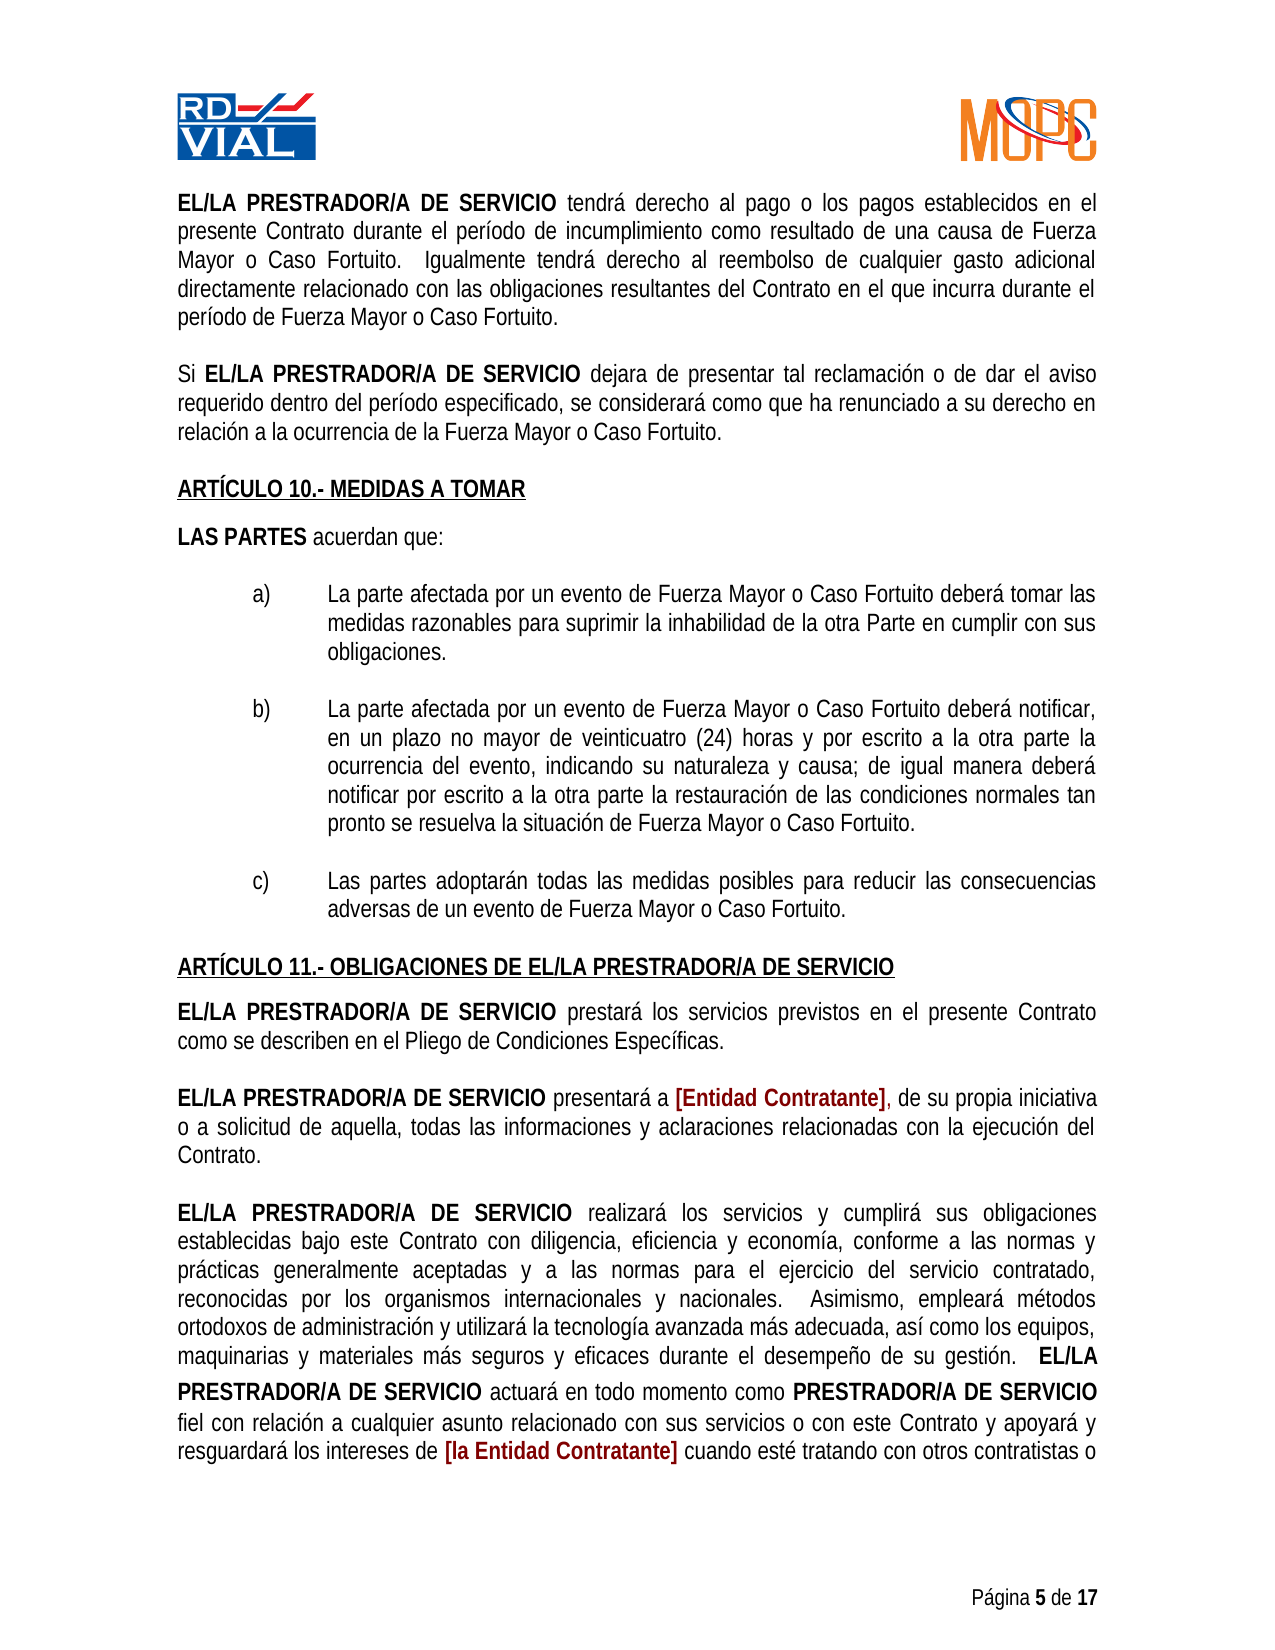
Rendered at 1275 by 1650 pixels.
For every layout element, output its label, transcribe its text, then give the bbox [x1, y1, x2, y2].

text Artículo 11.- obligaciones de EL/LA PRESTRADOR/A DE SERVICIO [177, 952, 1098, 980]
picture [959, 96, 1098, 163]
text EL/LA PRESTRADOR/A DE SERVICIO presentará a [Entidad Contratante], de su propia iniciativa o a solicitud de aquella, todas las informaciones y aclaraciones relacionadas con la ejecución del Contrato. [177, 1083, 1098, 1169]
list Las partes adoptarán todas las medidas posibles para reducir las consecuencias adversas de un evento de Fuerza Mayor o Caso Fortuito. [252, 866, 1098, 923]
text EL/LA PRESTRADOR/A DE SERVICIO tendrá derecho al pago o los pagos establecidos en el presente Contrato durante el período de incumplimiento como resultado de una causa de Fuerza Mayor o Caso Fortuito. Igualmente tendrá derecho al reembolso de cualquier gasto adicional directamente relacionado con las obligaciones resultantes del Contrato en el que incurra durante el período de Fuerza Mayor o Caso Fortuito. [177, 188, 1098, 331]
text Si EL/LA PRESTRADOR/A DE SERVICIO dejara de presentar tal reclamación o de dar el aviso requerido dentro del período especificado, se considerará como que ha renunciado a su derecho en relación a la ocurrencia de la Fuerza Mayor o Caso Fortuito. [177, 359, 1098, 445]
list La parte afectada por un evento de Fuerza Mayor o Caso Fortuito deberá notificar, en un plazo no mayor de veinticuatro (24) horas y por escrito a la otra parte la ocurrencia del evento, indicando su naturaleza y causa; de igual manera deberá notificar por escrito a la otra parte la restauración de las condiciones normales tan pronto se resuelva la situación de Fuerza Mayor o Caso Fortuito. [252, 694, 1098, 837]
text LAS PARTES acuerdan que: [177, 522, 1098, 551]
text Artículo 10.- MEDIDAS A TOMAR [177, 474, 1098, 503]
text EL/LA PRESTRADOR/A DE SERVICIO prestará los servicios previstos en el presente Contrato como se describen en el Pliego de Condiciones Específicas. [177, 997, 1098, 1054]
list La parte afectada por un evento de Fuerza Mayor o Caso Fortuito deberá tomar las medidas razonables para suprimir la inhabilidad de la otra Parte en cumplir con sus obligaciones. [252, 579, 1098, 665]
picture [177, 93, 316, 160]
